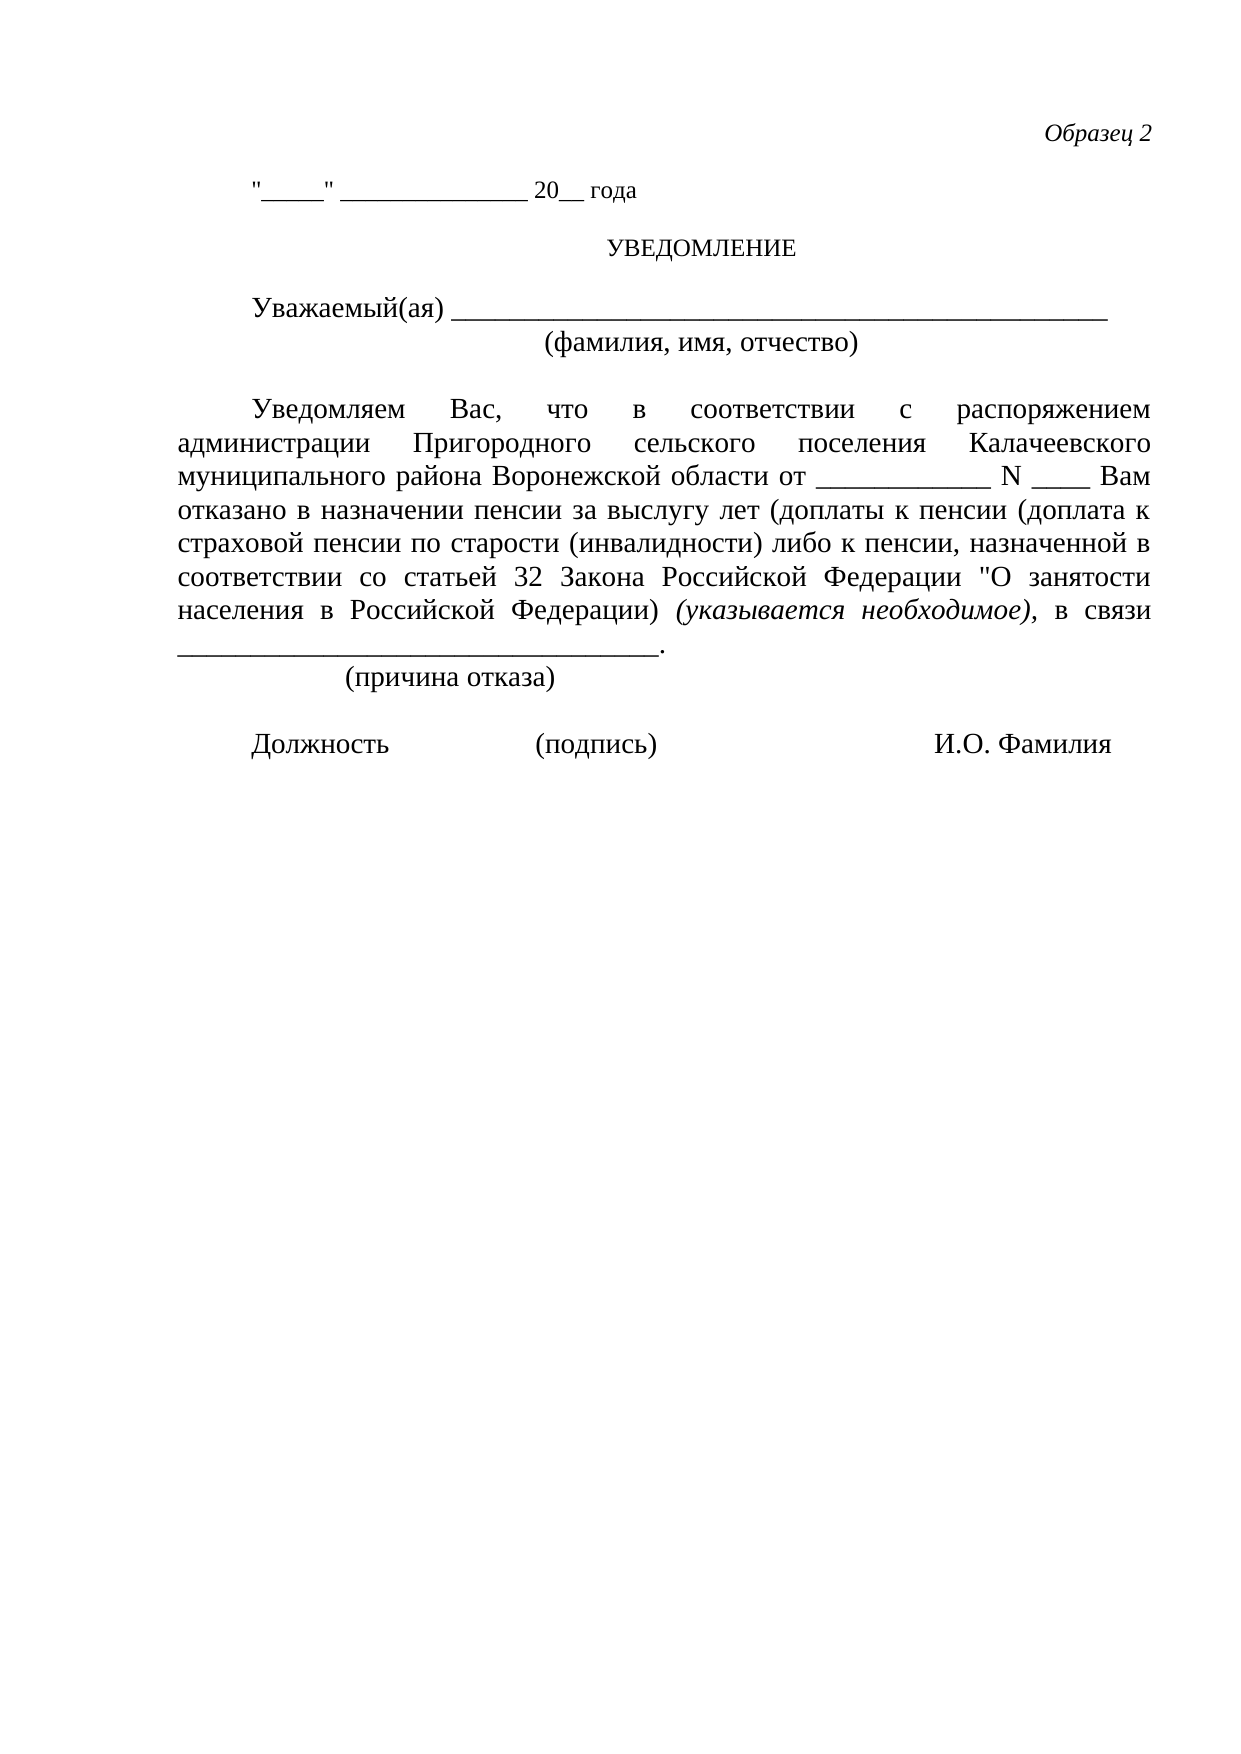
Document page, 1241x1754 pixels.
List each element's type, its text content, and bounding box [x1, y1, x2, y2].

text Уведомляем Вас, что в соответствии с распоряжением администрации Пригородного сельского поселения Калачеевского муниципального района Воронежской области от ____________ N ____ Вам отказано в назначении пенсии за выслугу лет (доплаты к пенсии (доплата к страховой пенсии по старости (инвалидности) либо к пенсии, назначенной в соответствии со статьей 32 Закона Российской Федерации "О занятости населения в Российской Федерации) (указывается необходимое), в связи _________________________________. [177, 391, 1152, 659]
text Уважаемый(ая) _____________________________________________ [177, 291, 1152, 324]
text "_____" _______________ 20__ года [177, 176, 1152, 204]
text Образец 2 [177, 118, 1152, 147]
text Должность (подпись) И.О. Фамилия [177, 727, 1152, 760]
text (причина отказа) [177, 659, 1152, 693]
text (фамилия, имя, отчество) [177, 324, 1152, 358]
text УВЕДОМЛЕНИЕ [177, 233, 1152, 262]
